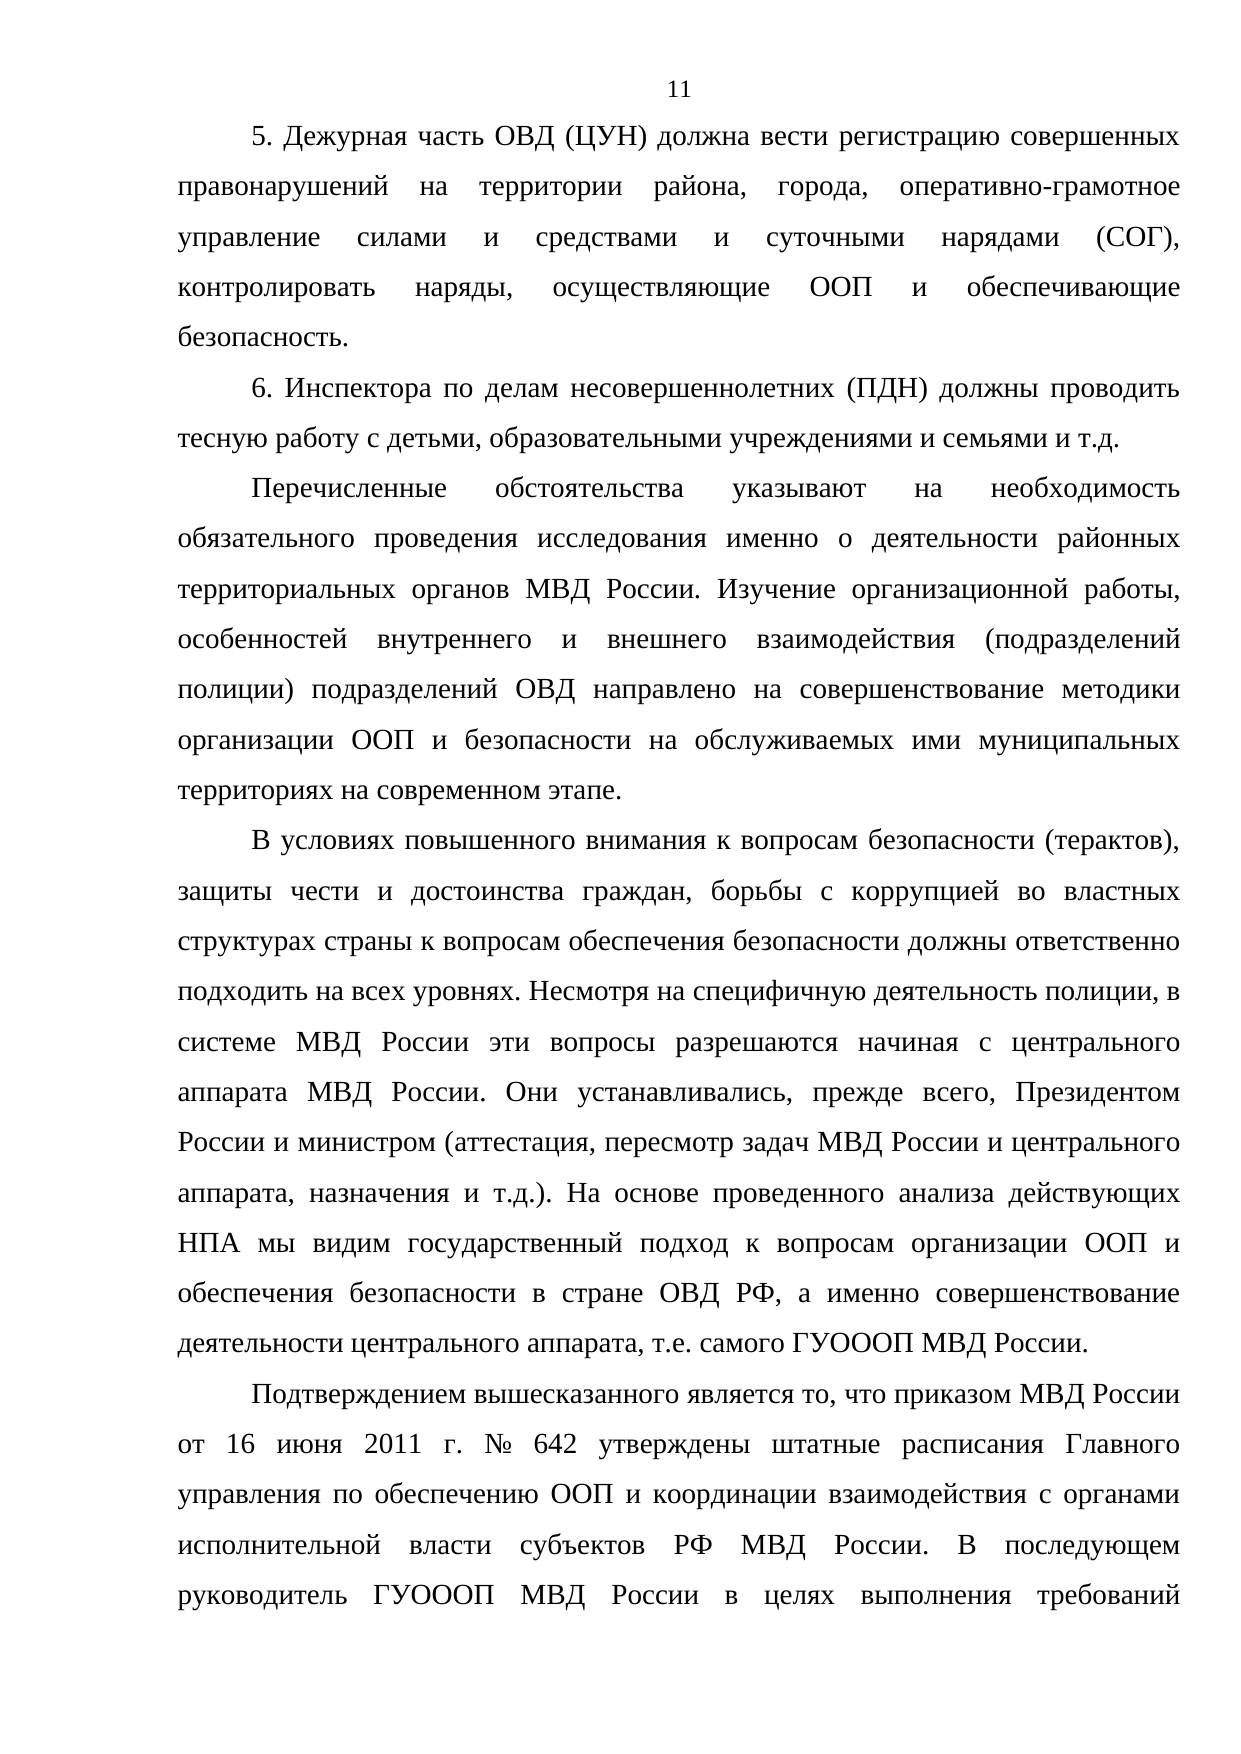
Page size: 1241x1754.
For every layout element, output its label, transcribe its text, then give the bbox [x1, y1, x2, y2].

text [177, 1376, 1181, 1611]
text В условиях повышенного внимания к вопросам безопасности (терактов), защиты чести и достоинства граждан, борьбы с коррупцией во властных структурах страны к вопросам обеспечения безопасности должны ответственно подходить на всех уровнях. Несмотря на специфичную деятельность полиции, в системе МВД России эти вопросы разрешаются начиная с центрального аппарата МВД России. Они устанавливались, прежде всего, Президентом России и министром (аттестация, пересмотр задач МВД России и центрального аппарата, назначения и т.д.). На основе проведенного анализа действующих НПА мы видим государственный подход к вопросам организации ООП и обеспечения безопасности в стране ОВД РФ, а именно совершенствование деятельности центрального аппарата, т.е. самого ГУОООП МВД России. [177, 822, 1181, 1359]
text 5. Дежурная часть ОВД (ЦУН) должна вести регистрацию совершенных правонарушений на территории района, города, оперативно-грамотное управление силами и средствами и суточными нарядами (СОГ), контролировать наряды, осуществляющие ООП и обеспечивающие безопасность. [177, 118, 1181, 353]
text Перечисленные обстоятельства указывают на необходимость обязательного проведения исследования именно о деятельности районных территориальных органов МВД России. Изучение организационной работы, особенностей внутреннего и внешнего взаимодействия (подразделений полиции) подразделений ОВД направлено на совершенствование методики организации ООП и безопасности на обслуживаемых ими муниципальных территориях на современном этапе. [177, 470, 1181, 806]
text 6. Инспектора по делам несовершеннолетних (ПДН) должны проводить тесную работу с детьми, образовательными учреждениями и семьями и т.д. [177, 370, 1181, 453]
